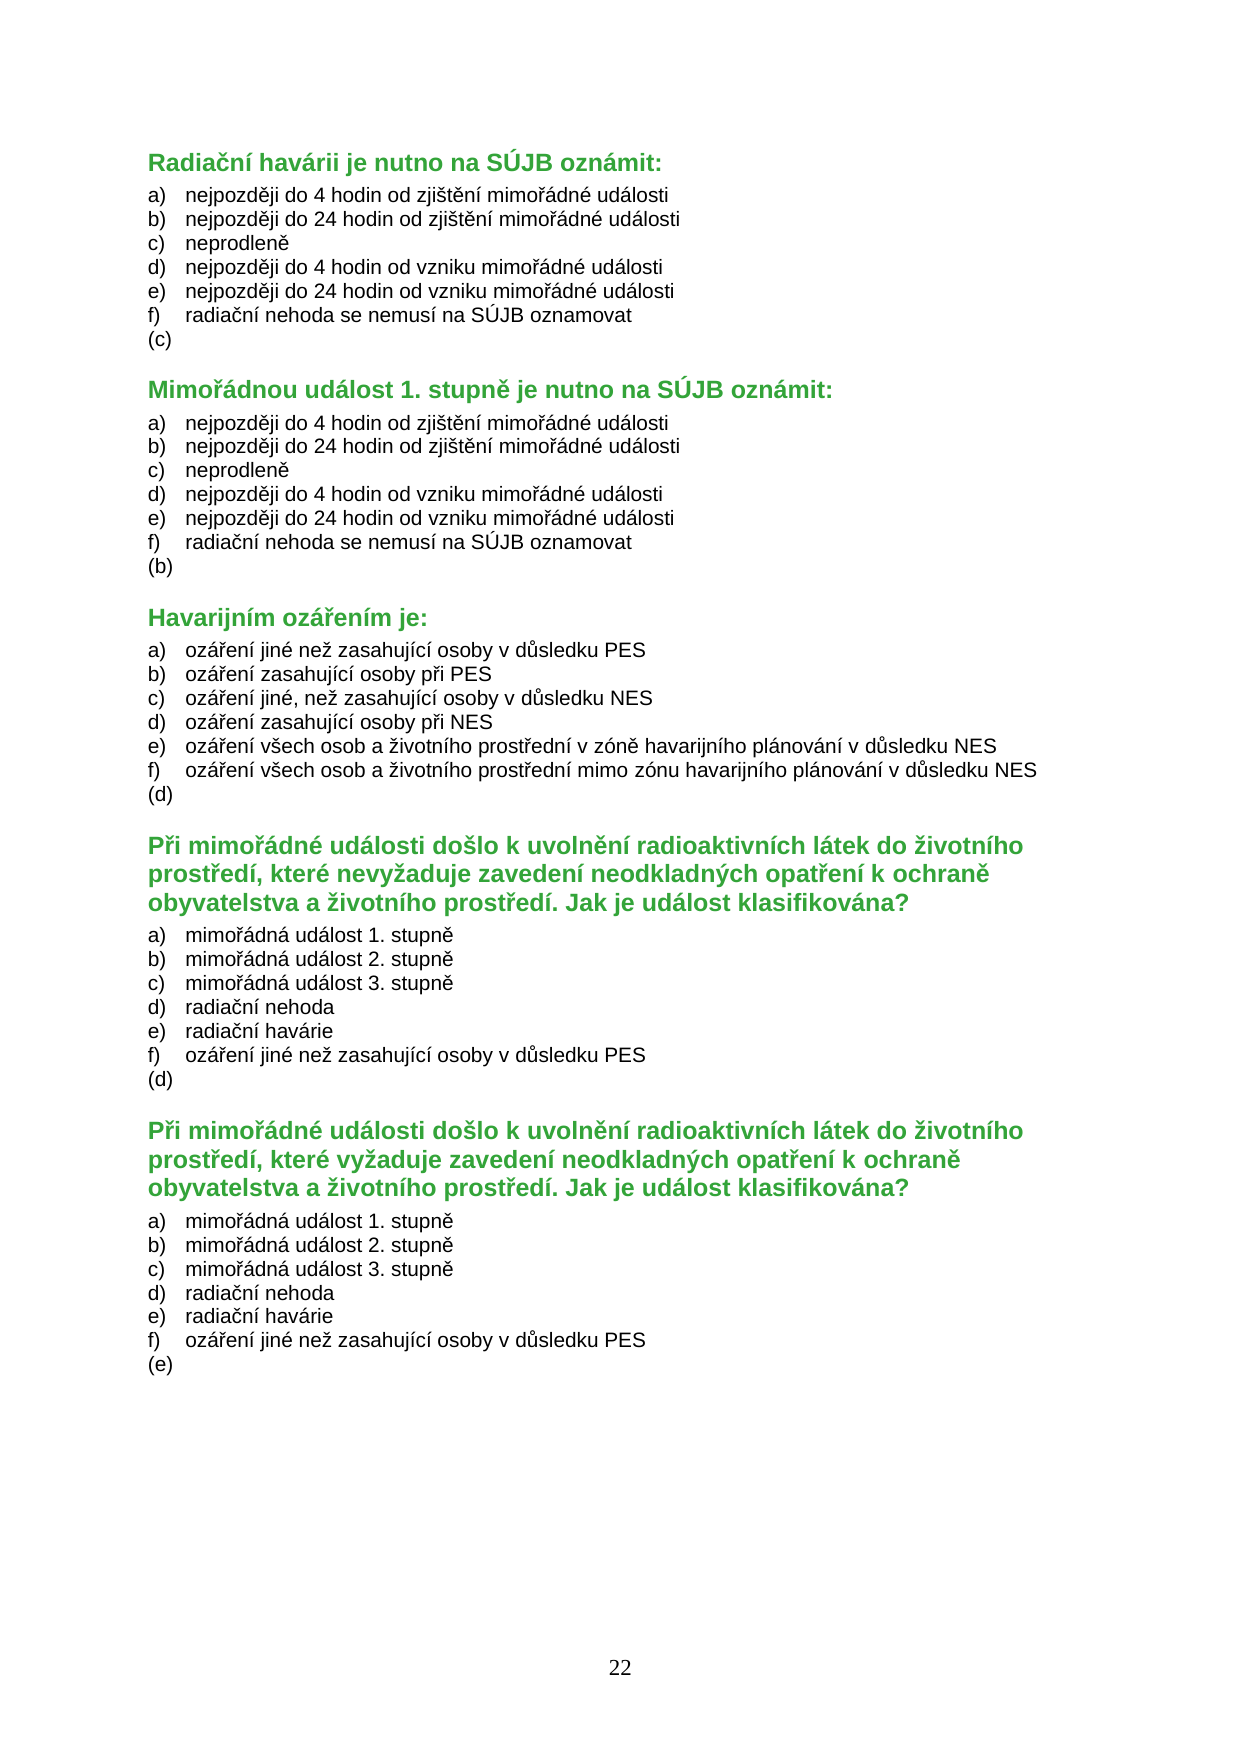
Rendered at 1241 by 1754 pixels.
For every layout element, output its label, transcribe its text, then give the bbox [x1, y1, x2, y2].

text Při mimořádné události došlo k uvolnění radioaktivních látek do životního prostředí, které vyžaduje zavedení neodkladných opatření k ochraně obyvatelstva a životního prostředí. Jak je událost klasifikována? [148, 1116, 1093, 1202]
list ozáření jiné než zasahující osoby v důsledku PES [148, 638, 1093, 662]
text (e) [148, 1352, 1093, 1376]
list ozáření jiné než zasahující osoby v důsledku PES [148, 1328, 1093, 1352]
text (c) [148, 326, 1093, 350]
list nejpozději do 4 hodin od vzniku mimořádné události [148, 254, 1093, 278]
list mimořádná událost 2. stupně [148, 947, 1093, 971]
list mimořádná událost 3. stupně [148, 1256, 1093, 1280]
list radiační havárie [148, 1019, 1093, 1043]
list nejpozději do 4 hodin od zjištění mimořádné události [148, 183, 1093, 207]
list ozáření všech osob a životního prostřední v zóně havarijního plánování v důsledku NES [148, 734, 1093, 758]
list radiační nehoda se nemusí na SÚJB oznamovat [148, 302, 1093, 326]
list radiační havárie [148, 1304, 1093, 1328]
list radiační nehoda [148, 995, 1093, 1019]
text Mimořádnou událost 1. stupně je nutno na SÚJB oznámit: [148, 375, 1093, 404]
list mimořádná událost 2. stupně [148, 1232, 1093, 1256]
text (b) [148, 554, 1093, 578]
list nejpozději do 24 hodin od zjištění mimořádné události [148, 207, 1093, 231]
list mimořádná událost 1. stupně [148, 923, 1093, 947]
list mimořádná událost 1. stupně [148, 1208, 1093, 1232]
list nejpozději do 24 hodin od zjištění mimořádné události [148, 434, 1093, 458]
text (d) [148, 1067, 1093, 1091]
list radiační nehoda se nemusí na SÚJB oznamovat [148, 530, 1093, 554]
text Havarijním ozářením je: [148, 603, 1093, 632]
list nejpozději do 24 hodin od vzniku mimořádné události [148, 506, 1093, 530]
list neprodleně [148, 458, 1093, 482]
text Při mimořádné události došlo k uvolnění radioaktivních látek do životního prostředí, které nevyžaduje zavedení neodkladných opatření k ochraně obyvatelstva a životního prostředí. Jak je událost klasifikována? [148, 831, 1093, 917]
list ozáření zasahující osoby při PES [148, 662, 1093, 686]
text Radiační havárii je nutno na SÚJB oznámit: [148, 148, 1093, 176]
list ozáření jiné než zasahující osoby v důsledku PES [148, 1043, 1093, 1067]
list radiační nehoda [148, 1280, 1093, 1304]
list nejpozději do 24 hodin od vzniku mimořádné události [148, 278, 1093, 302]
text (d) [148, 782, 1093, 806]
list nejpozději do 4 hodin od vzniku mimořádné události [148, 482, 1093, 506]
list nejpozději do 4 hodin od zjištění mimořádné události [148, 410, 1093, 434]
list mimořádná událost 3. stupně [148, 971, 1093, 995]
list neprodleně [148, 231, 1093, 254]
list ozáření zasahující osoby při NES [148, 710, 1093, 734]
list ozáření všech osob a životního prostřední mimo zónu havarijního plánování v důsledku NES [148, 758, 1093, 782]
list ozáření jiné, než zasahující osoby v důsledku NES [148, 686, 1093, 710]
